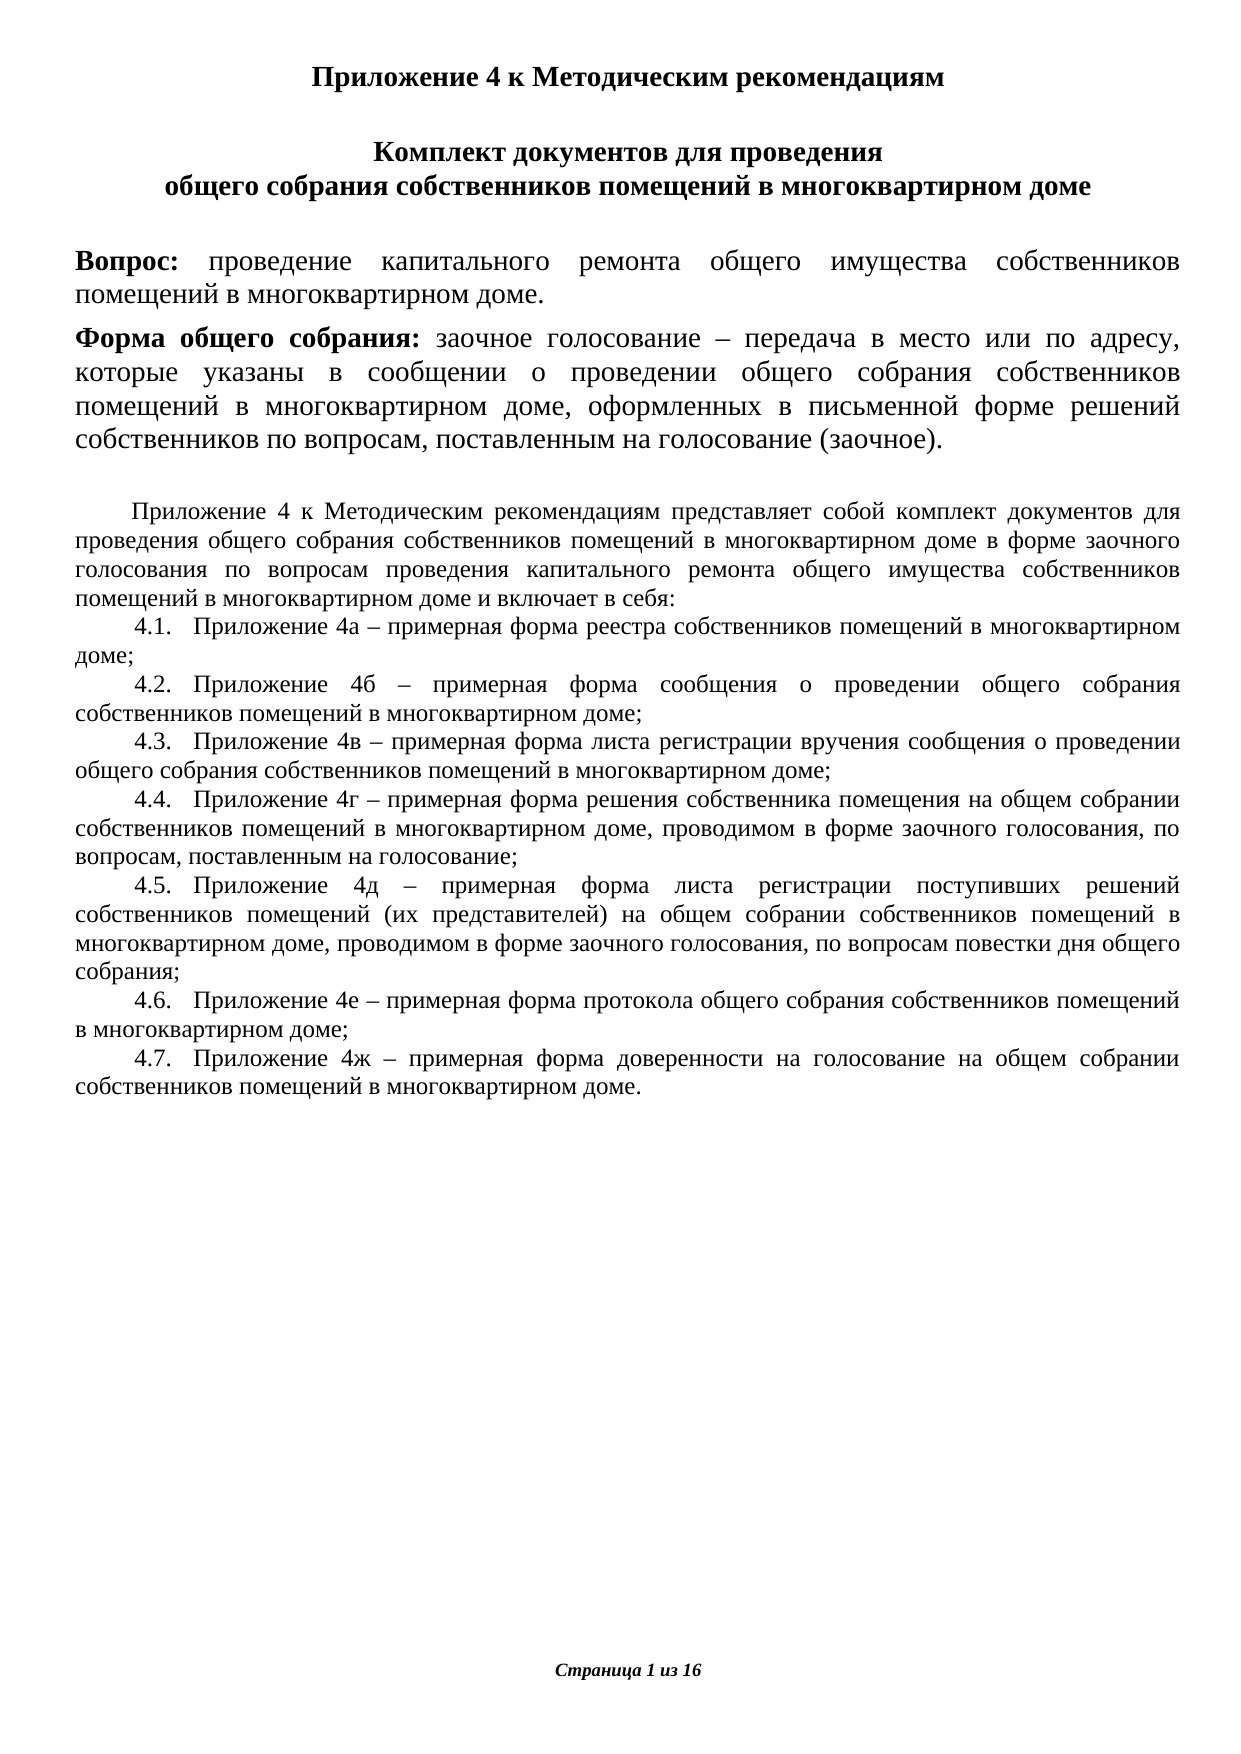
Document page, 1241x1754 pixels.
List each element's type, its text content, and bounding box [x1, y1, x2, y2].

list Приложение 4д – примерная форма листа регистрации поступивших решений собственников помещений (их представителей) на общем собрании собственников помещений в многоквартирном доме, проводимом в форме заочного голосования, по вопросам повестки дня общего собрания; [75, 870, 1181, 985]
list Приложение 4ж – примерная форма доверенности на голосование на общем собрании собственников помещений в многоквартирном доме. [75, 1043, 1181, 1100]
text Комплект документов для проведения [75, 134, 1181, 168]
list Приложение 4е – примерная форма протокола общего собрания собственников помещений в многоквартирном доме; [75, 985, 1181, 1043]
list Приложение 4б – примерная форма сообщения о проведении общего собрания собственников помещений в многоквартирном доме; [75, 669, 1181, 726]
text Вопрос: проведение капитального ремонта общего имущества собственников помещений в многоквартирном доме. [75, 243, 1181, 310]
text общего собрания собственников помещений в многоквартирном доме [75, 168, 1181, 201]
text Приложение 4 к Методическим рекомендациям представляет собой комплект документов для проведения общего собрания собственников помещений в многоквартирном доме в форме заочного голосования по вопросам проведения капитального ремонта общего имущества собственников помещений в многоквартирном доме и включает в себя: [75, 496, 1181, 611]
list Приложение 4в – примерная форма листа регистрации вручения сообщения о проведении общего собрания собственников помещений в многоквартирном доме; [75, 726, 1181, 784]
list Приложение 4а – примерная форма реестра собственников помещений в многоквартирном доме; [75, 611, 1181, 669]
list Приложение 4г – примерная форма решения собственника помещения на общем собрании собственников помещений в многоквартирном доме, проводимом в форме заочного голосования, по вопросам, поставленным на голосование; [75, 784, 1181, 870]
text Приложение 4 к Методическим рекомендациям [75, 59, 1181, 93]
text Форма общего собрания: заочное голосование – передача в место или по адресу, которые указаны в сообщении о проведении общего собрания собственников помещений в многоквартирном доме, оформленных в письменной форме решений собственников по вопросам, поставленным на голосование (заочное). [75, 321, 1181, 455]
